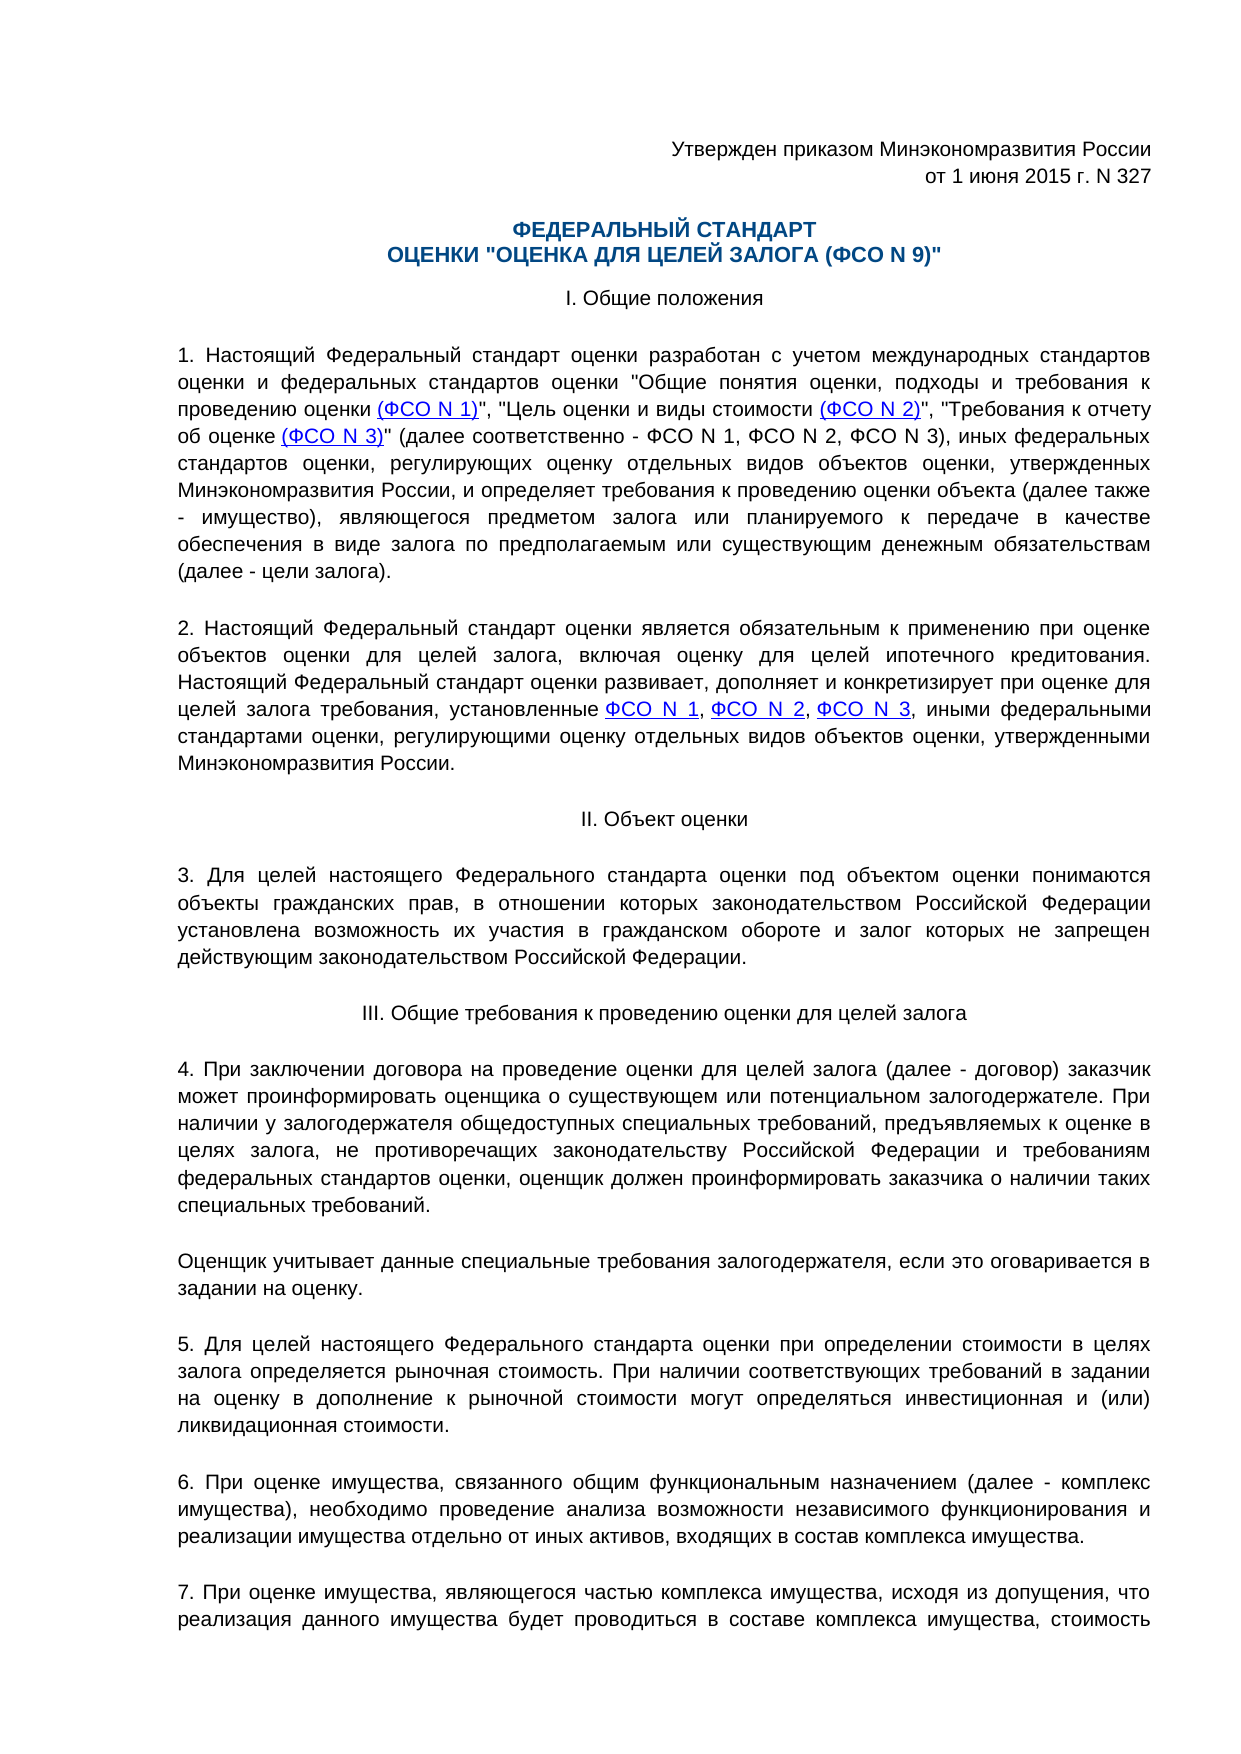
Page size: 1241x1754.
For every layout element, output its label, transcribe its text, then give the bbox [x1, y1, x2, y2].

text III. Общие требования к проведению оценки для целей залога [177, 998, 1152, 1025]
text Утвержден приказом Минэкономразвития России от 1 июня 2015 г. N 327 [177, 134, 1152, 188]
text 4. При заключении договора на проведение оценки для целей залога (далее - договор) заказчик может проинформировать оценщика о существующем или потенциальном залогодержателе. При наличии у залогодержателя общедоступных специальных требований, предъявляемых к оценке в целях залога, не противоречащих законодательству Российской Федерации и требованиям федеральных стандартов оценки, оценщик должен проинформировать заказчика о наличии таких специальных требований. [177, 1054, 1152, 1216]
text 5. Для целей настоящего Федерального стандарта оценки при определении стоимости в целях залога определяется рыночная стоимость. При наличии соответствующих требований в задании на оценку в дополнение к рыночной стоимости могут определяться инвестиционная и (или) ликвидационная стоимости. [177, 1329, 1152, 1437]
text 1. Настоящий Федеральный стандарт оценки разработан с учетом международных стандартов оценки и федеральных стандартов оценки "Общие понятия оценки, подходы и требования к проведению оценки (ФСО N 1)", "Цель оценки и виды стоимости (ФСО N 2)", "Требования к отчету об оценке (ФСО N 3)" (далее соответственно - ФСО N 1, ФСО N 2, ФСО N 3), иных федеральных стандартов оценки, регулирующих оценку отдельных видов объектов оценки, утвержденных Минэкономразвития России, и определяет требования к проведению оценки объекта (далее также - имущество), являющегося предметом залога или планируемого к передаче в качестве обеспечения в виде залога по предполагаемым или существующим денежным обязательствам (далее - цели залога). [177, 339, 1152, 583]
text ФЕДЕРАЛЬНЫЙ СТАНДАРТ ОЦЕНКИ "ОЦЕНКА ДЛЯ ЦЕЛЕЙ ЗАЛОГА (ФСО N 9)" [180, 217, 1148, 267]
text 2. Настоящий Федеральный стандарт оценки является обязательным к применению при оценке объектов оценки для целей залога, включая оценку для целей ипотечного кредитования. Настоящий Федеральный стандарт оценки развивает, дополняет и конкретизирует при оценке для целей залога требования, установленные ФСО N 1, ФСО N 2, ФСО N 3, иными федеральными стандартами оценки, регулирующими оценку отдельных видов объектов оценки, утвержденными Минэкономразвития России. [177, 612, 1152, 775]
text I. Общие положения [177, 283, 1152, 310]
text 6. При оценке имущества, связанного общим функциональным назначением (далее - комплекс имущества), необходимо проведение анализа возможности независимого функционирования и реализации имущества отдельно от иных активов, входящих в состав комплекса имущества. [177, 1466, 1152, 1548]
text II. Объект оценки [177, 804, 1152, 831]
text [177, 1577, 1152, 1631]
text Оценщик учитывает данные специальные требования залогодержателя, если это оговаривается в задании на оценку. [177, 1246, 1152, 1300]
text 3. Для целей настоящего Федерального стандарта оценки под объектом оценки понимаются объекты гражданских прав, в отношении которых законодательством Российской Федерации установлена возможность их участия в гражданском обороте и залог которых не запрещен действующим законодательством Российской Федерации. [177, 860, 1152, 968]
